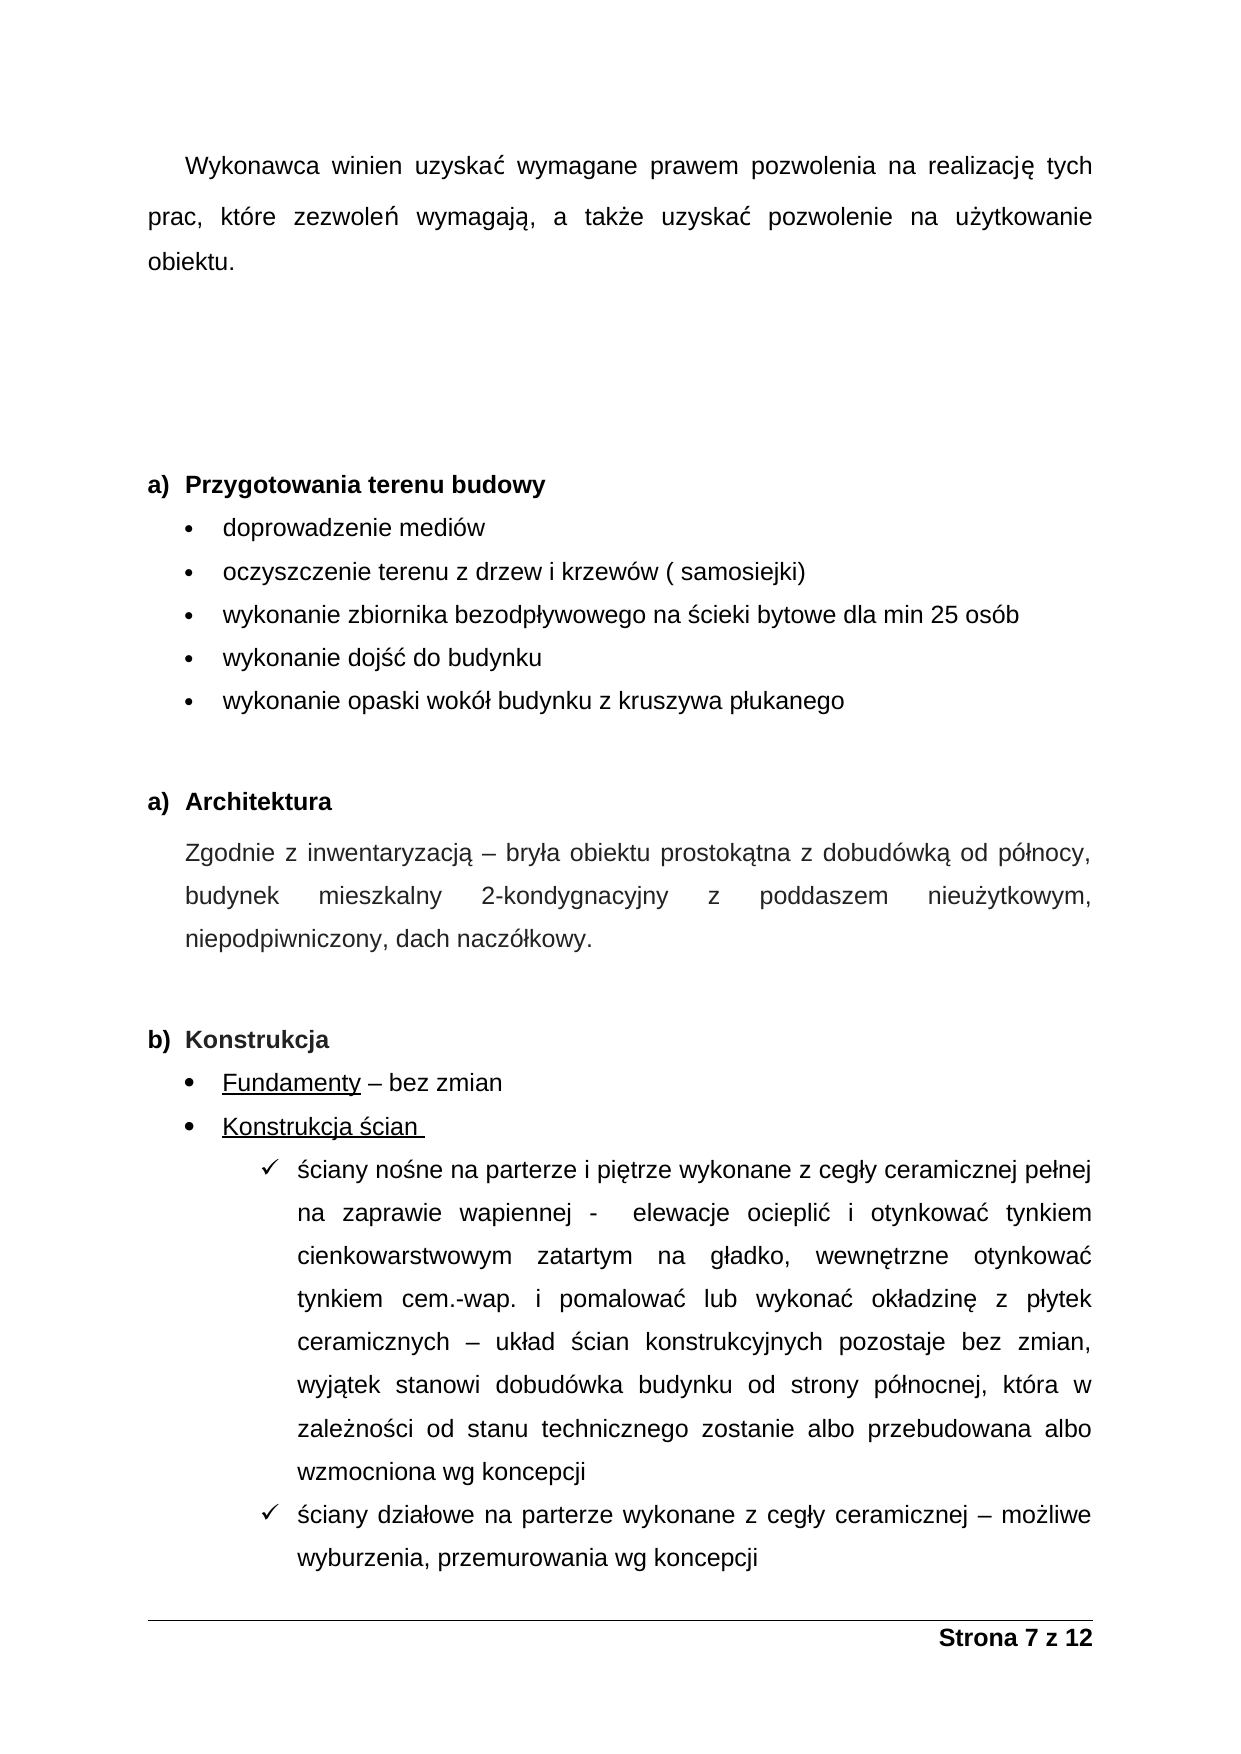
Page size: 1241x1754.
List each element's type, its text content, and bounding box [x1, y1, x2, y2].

list Przygotowania terenu budowy [147, 470, 1093, 499]
list oczyszczenie terenu z drzew i krzewów ( samosiejki) [185, 556, 1093, 585]
list wykonanie zbiornika bezodpływowego na ścieki bytowe dla min 25 osób [185, 599, 1093, 628]
list wykonanie opaski wokół budynku z kruszywa płukanego [185, 686, 1093, 714]
list ściany działowe na parterze wykonane z cegły ceramicznej – możliwe wyburzenia, przemurowania wg koncepcji [259, 1500, 1093, 1572]
text Zgodnie z inwentaryzacją – bryła obiektu prostokątna z dobudówką od północy, budynek mieszkalny 2-kondygnacyjny z poddaszem nieużytkowym, niepodpiwniczony, dach naczółkowy. [185, 838, 1093, 953]
list Architektura [147, 787, 1093, 816]
text Wykonawca winien uzyskać wymagane prawem pozwolenia na realizację tych prac, które zezwoleń wymagają, a także uzyskać pozwolenie na użytkowanie obiektu. [148, 148, 1093, 276]
list Fundamenty – bez zmian [185, 1068, 1093, 1097]
list doprowadzenie mediów [185, 513, 1093, 542]
list wykonanie dojść do budynku [185, 643, 1093, 671]
list Konstrukcja ścian [185, 1112, 1093, 1140]
list Konstrukcja [147, 1025, 1093, 1054]
list ściany nośne na parterze i piętrze wykonane z cegły ceramicznej pełnej na zaprawie wapiennej - elewacje ocieplić i otynkować tynkiem cienkowarstwowym zatartym na gładko, wewnętrzne otynkować tynkiem cem.-wap. i pomalować lub wykonać okładzinę z płytek ceramicznych – układ ścian konstrukcyjnych pozostaje bez zmian, wyjątek stanowi dobudówka budynku od strony północnej, która w zależności od stanu technicznego zostanie albo przebudowana albo wzmocniona wg koncepcji [259, 1155, 1093, 1486]
